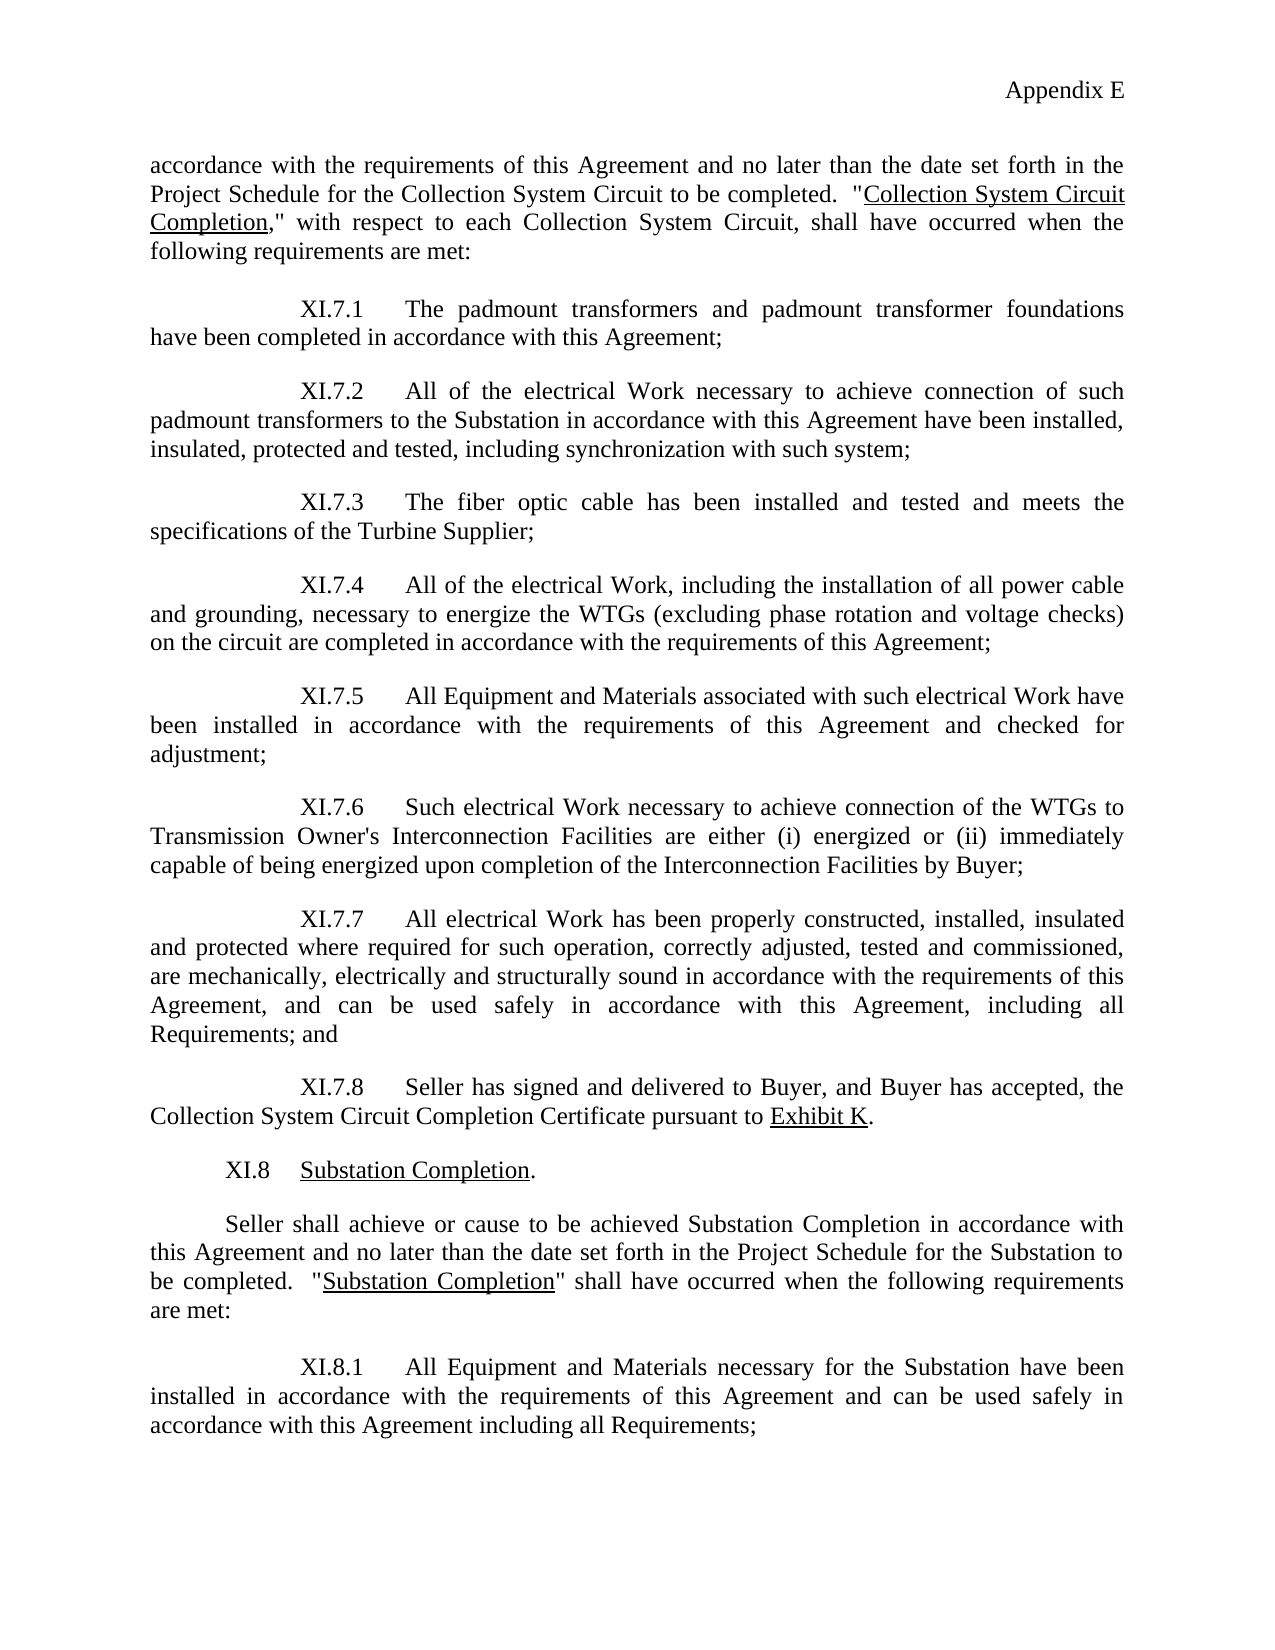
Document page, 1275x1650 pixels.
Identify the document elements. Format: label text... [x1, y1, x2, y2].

subtitle The fiber optic cable has been installed and tested and meets the specifications of the Turbine Supplier; [150, 487, 1125, 545]
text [150, 150, 1125, 265]
subtitle Seller has signed and delivered to Buyer, and Buyer has accepted, the Collection System Circuit Completion Certificate pursuant to Exhibit K. [150, 1072, 1125, 1130]
subtitle All Equipment and Materials associated with such electrical Work have been installed in accordance with the requirements of this Agreement and checked for adjustment; [150, 681, 1125, 767]
subtitle The padmount transformers and padmount transformer foundations have been completed in accordance with this Agreement; [150, 294, 1125, 351]
text Seller shall achieve or cause to be achieved Substation Completion in accordance with this Agreement and no later than the date set forth in the Project Schedule for the Substation to be completed. "Substation Completion" shall have occurred when the following requirements are met: [150, 1209, 1125, 1324]
subtitle All electrical Work has been properly constructed, installed, insulated and protected where required for such operation, correctly adjusted, tested and commissioned, are mechanically, electrically and structurally sound in accordance with the requirements of this Agreement, and can be used safely in accordance with this Agreement, including all Requirements; and [150, 904, 1125, 1047]
subtitle Substation Completion. [150, 1155, 1125, 1184]
subtitle All Equipment and Materials necessary for the Substation have been installed in accordance with the requirements of this Agreement and can be used safely in accordance with this Agreement including all Requirements; [150, 1352, 1125, 1439]
subtitle All of the electrical Work necessary to achieve connection of such padmount transformers to the Substation in accordance with this Agreement have been installed, insulated, protected and tested, including synchronization with such system; [150, 376, 1125, 462]
subtitle Such electrical Work necessary to achieve connection of the WTGs to Transmission Owner's Interconnection Facilities are either (i) energized or (ii) immediately capable of being energized upon completion of the Interconnection Facilities by Buyer; [150, 792, 1125, 879]
subtitle All of the electrical Work, including the installation of all power cable and grounding, necessary to energize the WTGs (excluding phase rotation and voltage checks) on the circuit are completed in accordance with the requirements of this Agreement; [150, 570, 1125, 656]
